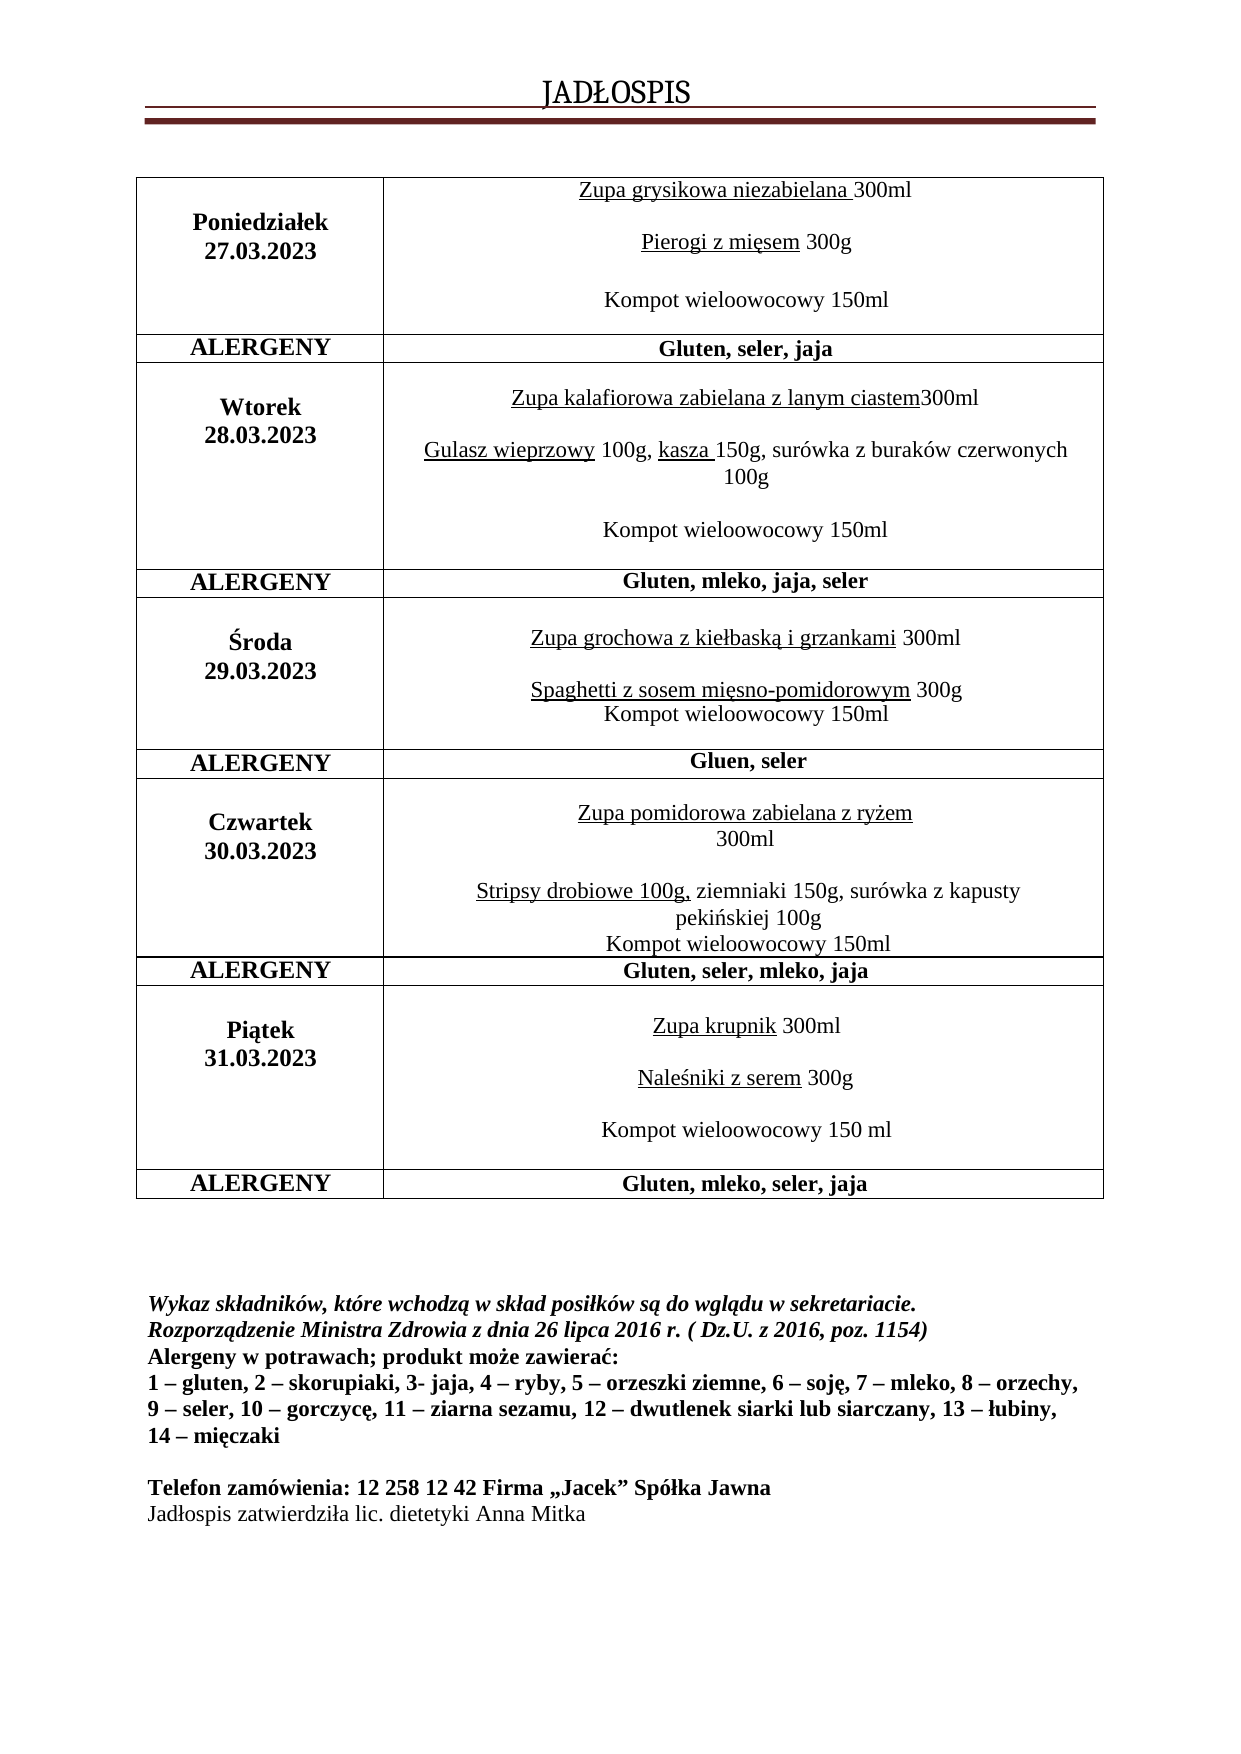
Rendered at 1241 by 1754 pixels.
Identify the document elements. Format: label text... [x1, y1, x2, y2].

table_cell Gluten, seler, jaja [384, 335, 1103, 362]
table_cell Piątek 31.03.2023 [137, 986, 383, 1169]
table_cell ALERGENY [137, 750, 383, 777]
table_cell Zupa krupnik 300ml Naleśniki z serem 300g Kompot wieloowocowy 150 ml [384, 986, 1103, 1169]
table_cell ALERGENY [137, 958, 383, 985]
table_header Zupa grysikowa niezabielana 300ml Pierogi z mięsem 300g Kompot wieloowocowy 150ml [384, 178, 1103, 333]
table_cell Zupa grochowa z kiełbaską i grzankami 300ml Spaghetti z sosem mięsno-pomidorowym 300g Kompot wieloowocowy 150ml [384, 598, 1103, 748]
table_cell Gluten, mleko, seler, jaja [384, 1170, 1103, 1198]
table_cell Gluten, mleko, jaja, seler [384, 570, 1103, 597]
table_cell ALERGENY [137, 335, 383, 362]
table_cell Czwartek 30.03.2023 [137, 779, 383, 956]
table_cell Wtorek 28.03.2023 [137, 363, 383, 568]
table_cell Środa 29.03.2023 [137, 598, 383, 748]
table_cell Zupa pomidorowa zabielana z ryżem 300ml Stripsy drobiowe 100g, ziemniaki 150g, surówka z kapusty pekińskiej 100g Kompot wieloowocowy 150ml [384, 779, 1103, 956]
table_cell Gluten, seler, mleko, jaja [384, 958, 1103, 985]
table_cell ALERGENY [137, 570, 383, 597]
table_header Poniedziałek 27.03.2023 [137, 178, 383, 333]
table_cell Zupa kalafiorowa zabielana z lanym ciastem300ml Gulasz wieprzowy 100g, kasza 150g, surówka z buraków czerwonych 100g Kompot wieloowocowy 150ml [384, 363, 1103, 568]
table_cell Gluen, seler [384, 750, 1103, 777]
table_cell ALERGENY [137, 1170, 383, 1198]
